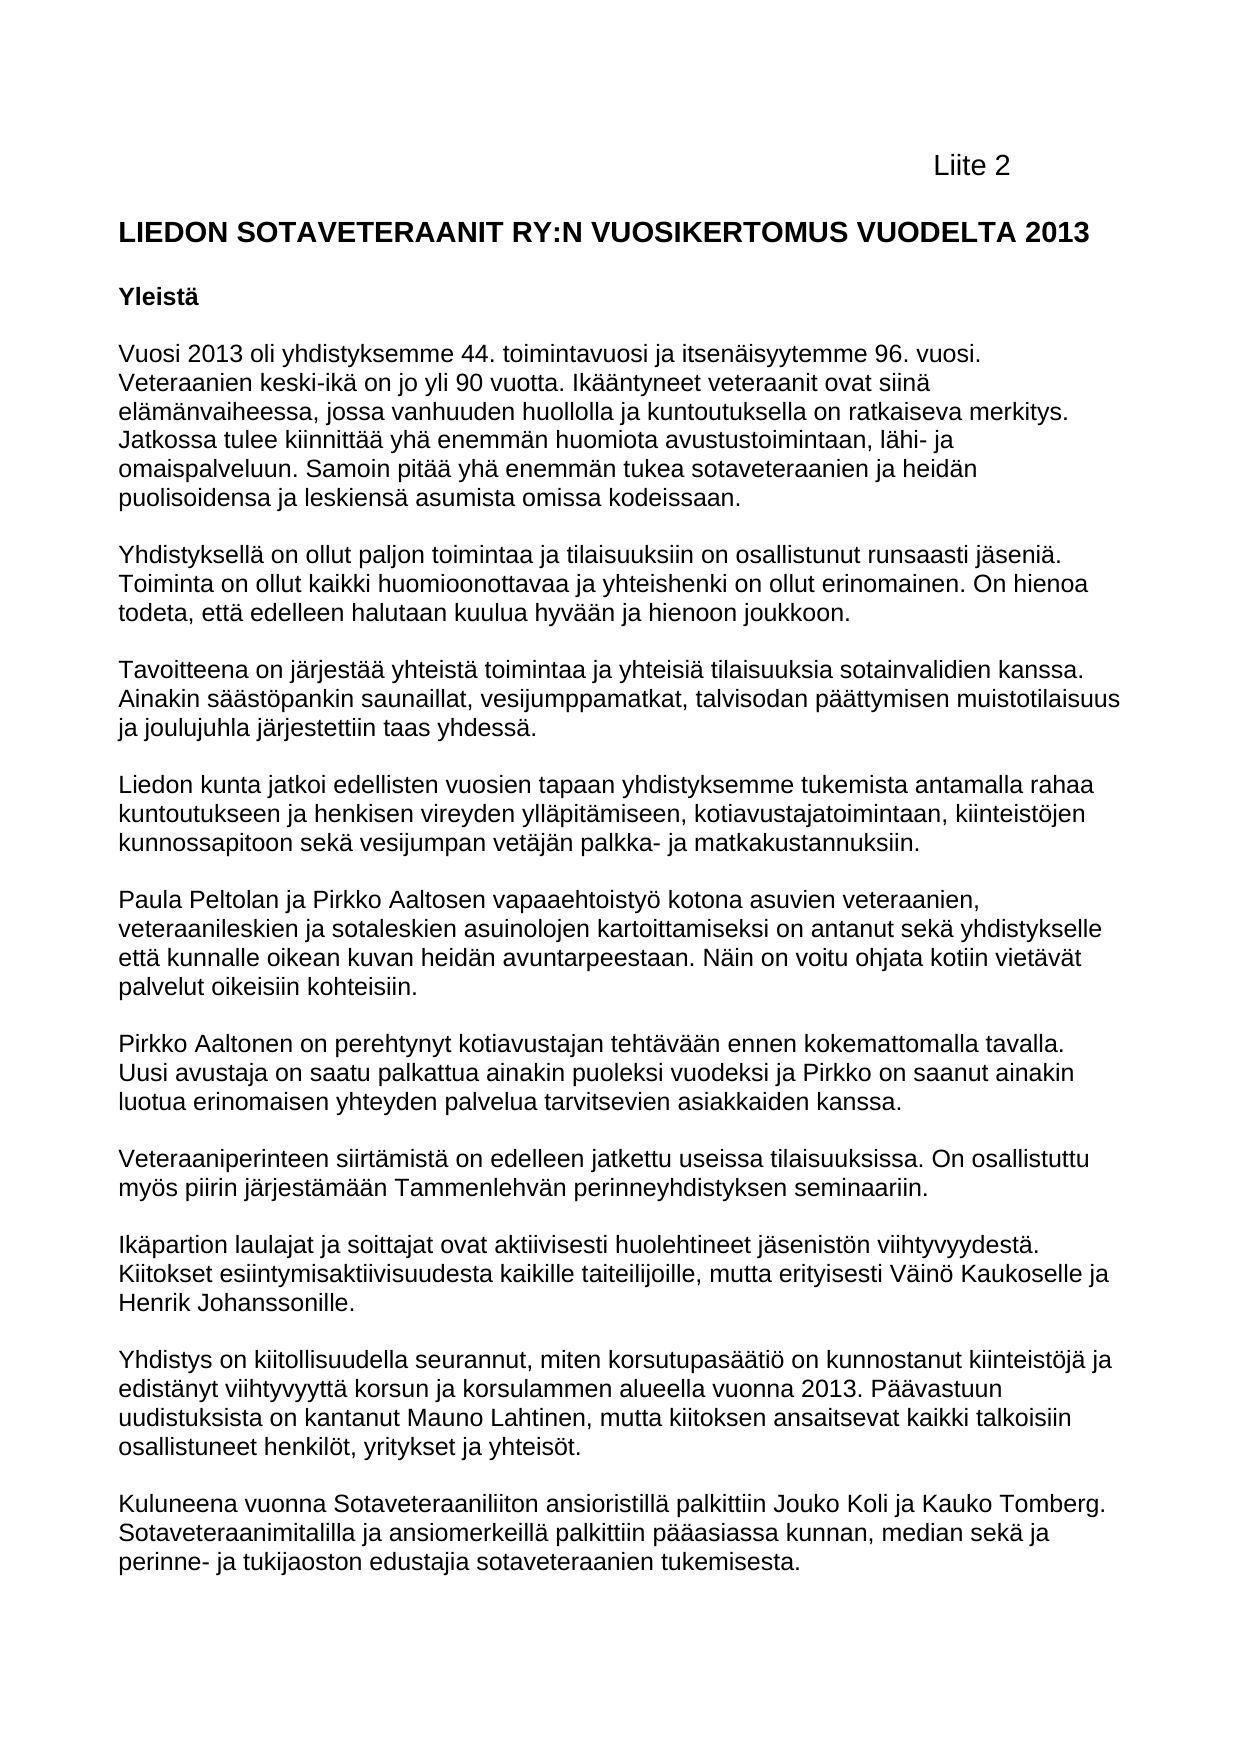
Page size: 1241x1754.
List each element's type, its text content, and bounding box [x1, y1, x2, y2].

text Pirkko Aaltonen on perehtynyt kotiavustajan tehtävään ennen kokemattomalla tavalla. Uusi avustaja on saatu palkattua ainakin puoleksi vuodeksi ja Pirkko on saanut ainakin luotua erinomaisen yhteyden palvelua tarvitsevien asiakkaiden kanssa. [118, 1029, 1122, 1116]
text Yhdistys on kiitollisuudella seurannut, miten korsutupasäätiö on kunnostanut kiinteistöjä ja edistänyt viihtyvyyttä korsun ja korsulammen alueella vuonna 2013. Päävastuun uudistuksista on kantanut Mauno Lahtinen, mutta kiitoksen ansaitsevat kaikki talkoisiin osallistuneet henkilöt, yritykset ja yhteisöt. [118, 1346, 1122, 1461]
text Kuluneena vuonna Sotaveteraaniliiton ansioristillä palkittiin Jouko Koli ja Kauko Tomberg. Sotaveteraanimitalilla ja ansiomerkeillä palkittiin pääasiassa kunnan, median sekä ja perinne- ja tukijaoston edustajia sotaveteraanien tukemisesta. [118, 1489, 1122, 1576]
text Yhdistyksellä on ollut paljon toimintaa ja tilaisuuksiin on osallistunut runsaasti jäseniä. Toiminta on ollut kaikki huomioonottavaa ja yhteishenki on ollut erinomainen. On hienoa todeta, että edelleen halutaan kuulua hyvään ja hienoon joukkoon. [118, 541, 1122, 627]
text Tavoitteena on järjestää yhteistä toimintaa ja yhteisiä tilaisuuksia sotainvalidien kanssa. Ainakin säästöpankin saunaillat, vesijumppamatkat, talvisodan päättymisen muistotilaisuus ja joulujuhla järjestettiin taas yhdessä. [118, 656, 1122, 742]
text Paula Peltolan ja Pirkko Aaltosen vapaaehtoistyö kotona asuvien veteraanien, veteraanileskien ja sotaleskien asuinolojen kartoittamiseksi on antanut sekä yhdistykselle että kunnalle oikean kuvan heidän avuntarpeestaan. Näin on voitu ohjata kotiin vietävät palvelut oikeisiin kohteisiin. [118, 886, 1122, 1001]
text Ikäpartion laulajat ja soittajat ovat aktiivisesti huolehtineet jäsenistön viihtyvyydestä. Kiitokset esiintymisaktiivisuudesta kaikille taiteilijoille, mutta erityisesti Väinö Kaukoselle ja Henrik Johanssonille. [118, 1231, 1122, 1317]
text Veteraaniperinteen siirtämistä on edelleen jatkettu useissa tilaisuuksissa. On osallistuttu myös piirin järjestämään Tammenlehvän perinneyhdistyksen seminaariin. [118, 1144, 1122, 1202]
text Vuosi 2013 oli yhdistyksemme 44. toimintavuosi ja itsenäisyytemme 96. vuosi. Veteraanien keski-ikä on jo yli 90 vuotta. Ikääntyneet veteraanit ovat siinä elämänvaiheessa, jossa vanhuuden huollolla ja kuntoutuksella on ratkaiseva merkitys. Jatkossa tulee kiinnittää yhä enemmän huomiota avustustoimintaan, lähi- ja omaispalveluun. Samoin pitää yhä enemmän tukea sotaveteraanien ja heidän puolisoidensa ja leskiensä asumista omissa kodeissaan. [118, 339, 1122, 512]
text Liite 2 [118, 148, 1122, 181]
text LIEDON SOTAVETERAANIT RY:N VUOSIKERTOMUS VUODELTA 2013 [118, 215, 1122, 248]
text Yleistä [118, 282, 1122, 311]
text Liedon kunta jatkoi edellisten vuosien tapaan yhdistyksemme tukemista antamalla rahaa kuntoutukseen ja henkisen vireyden ylläpitämiseen, kotiavustajatoimintaan, kiinteistöjen kunnossapitoon sekä vesijumpan vetäjän palkka- ja matkakustannuksiin. [118, 771, 1122, 857]
